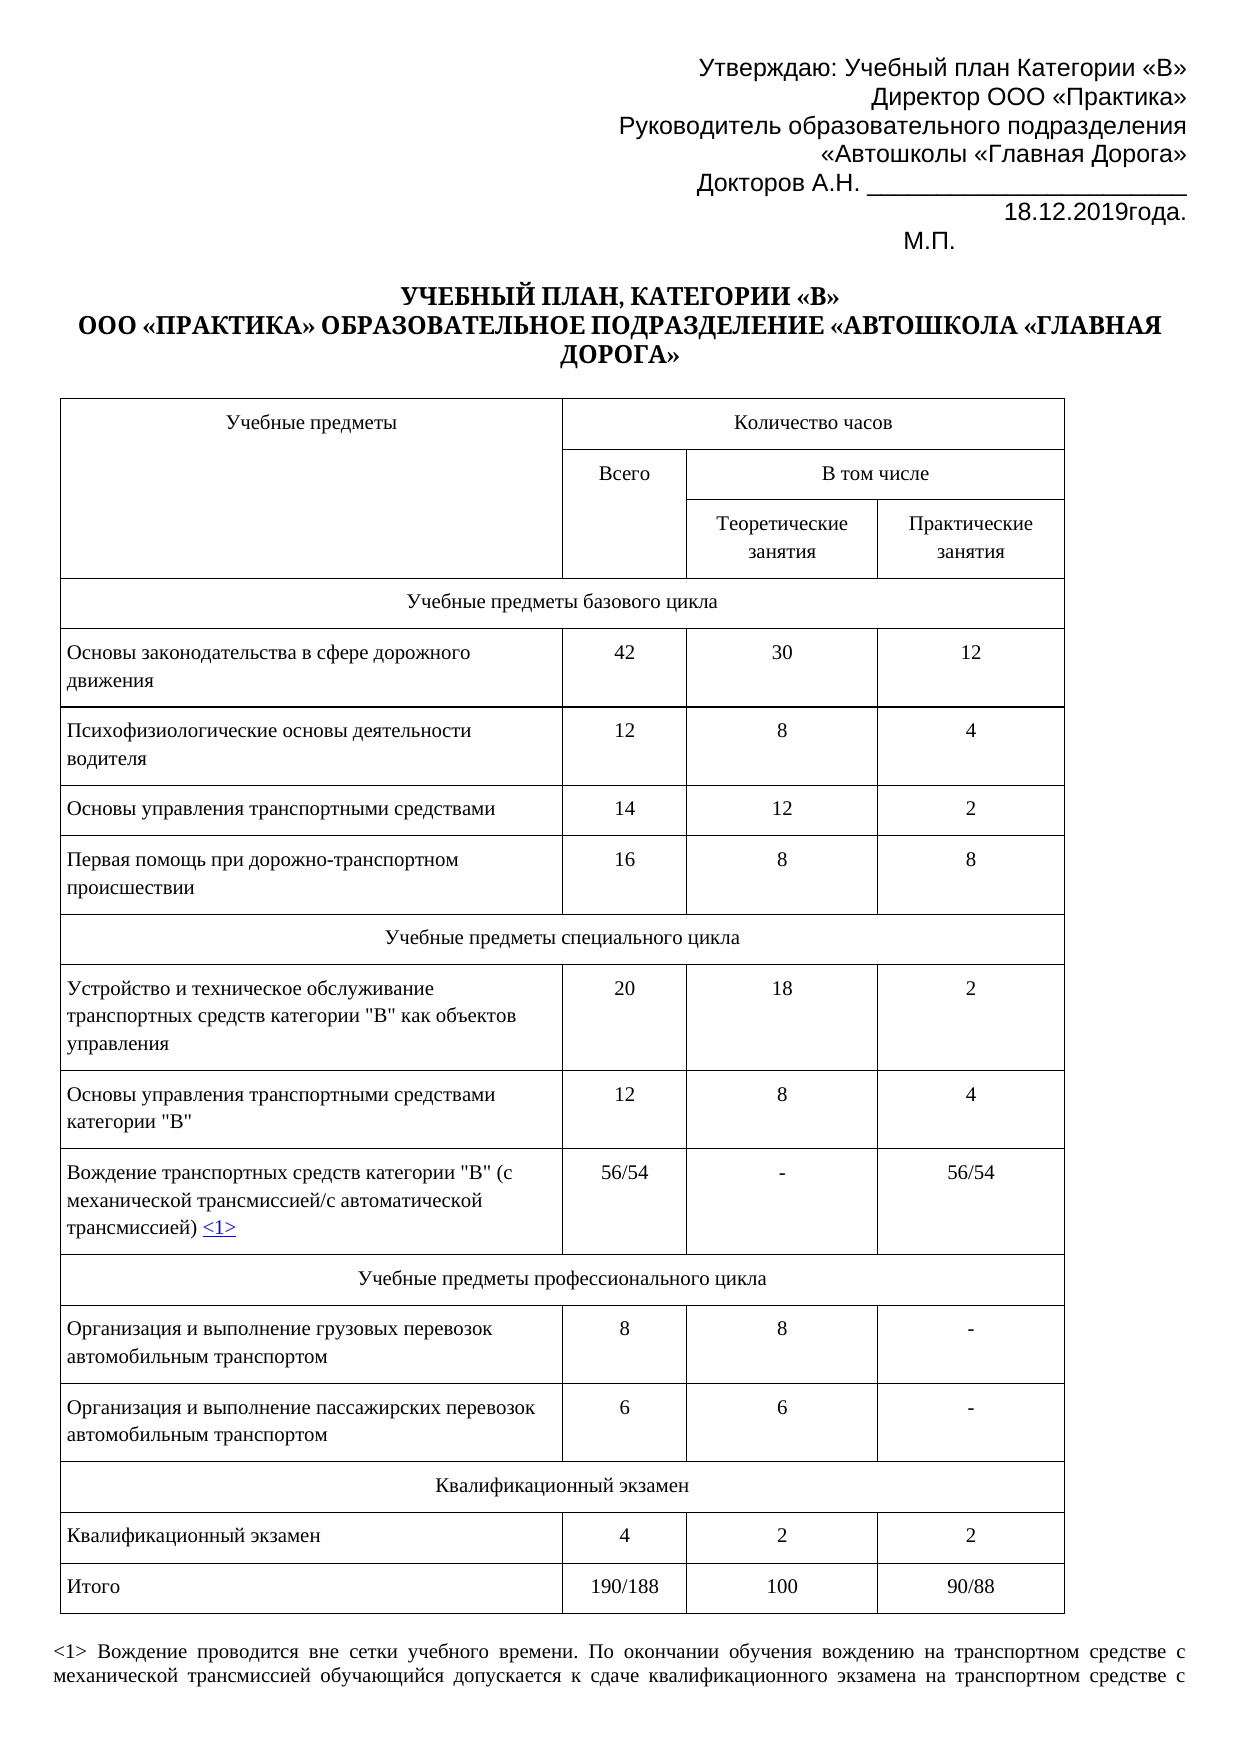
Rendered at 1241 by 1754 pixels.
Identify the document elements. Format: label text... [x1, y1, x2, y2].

table_cell 2 [878, 786, 1064, 835]
table_cell Вождение транспортных средств категории "B" (с механической трансмиссией/с автоматической трансмиссией) <1> [61, 1149, 562, 1254]
table_cell 12 [563, 708, 686, 785]
title Утверждаю: Учебный план Категории «В» [53, 53, 1187, 82]
table_cell 14 [563, 786, 686, 835]
table_cell Теоретические занятия [687, 500, 877, 578]
table_cell - [687, 1149, 877, 1254]
table_cell В том числе [687, 450, 1064, 499]
table_cell 4 [878, 708, 1064, 785]
table_cell 190/188 [563, 1564, 686, 1613]
table_cell 56/54 [878, 1149, 1064, 1254]
table_cell Учебные предметы специального цикла [61, 915, 1064, 964]
title Руководитель образовательного подразделения [53, 111, 1187, 139]
text ООО «ПРАКТИКА» ОБРАЗОВАТЕЛЬНОЕ ПОДРАЗДЕЛЕНИЕ «АВТОШКОЛА «ГЛАВНАЯ ДОРОГА» [53, 312, 1187, 369]
table_cell 8 [563, 1306, 686, 1383]
table_cell 90/88 [878, 1564, 1064, 1613]
table_cell Всего [563, 450, 686, 578]
table_header Учебные предметы [61, 399, 562, 578]
table_cell Учебные предметы профессионального цикла [61, 1255, 1064, 1305]
table_cell Квалификационный экзамен [61, 1513, 562, 1562]
table_cell 12 [878, 629, 1064, 706]
table_cell 20 [563, 965, 686, 1070]
table_cell 100 [687, 1564, 877, 1613]
table_cell 16 [563, 836, 686, 913]
table_cell 8 [878, 836, 1064, 913]
table_cell 2 [878, 965, 1064, 1070]
table_cell 4 [563, 1513, 686, 1562]
title М.П. [53, 226, 1187, 254]
table_cell Основы законодательства в сфере дорожного движения [61, 629, 562, 706]
table_cell 8 [687, 836, 877, 913]
table_cell Устройство и техническое обслуживание транспортных средств категории "B" как объектов управления [61, 965, 562, 1070]
table_cell Квалификационный экзамен [61, 1462, 1064, 1512]
table_cell Организация и выполнение грузовых перевозок автомобильным транспортом [61, 1306, 562, 1383]
title 18.12.2019года. [53, 197, 1187, 226]
table_cell Психофизиологические основы деятельности водителя [61, 708, 562, 785]
table_cell 8 [687, 1071, 877, 1148]
table_cell 12 [687, 786, 877, 835]
table_cell 8 [687, 1306, 877, 1383]
table_cell Основы управления транспортными средствами [61, 786, 562, 835]
table_header Количество часов [563, 399, 1064, 449]
table_cell 6 [563, 1384, 686, 1461]
table_cell 30 [687, 629, 877, 706]
table_cell 56/54 [563, 1149, 686, 1254]
table_cell - [878, 1306, 1064, 1383]
text УЧЕБНЫЙ ПЛАН, КАТЕГОРИИ «В» [53, 283, 1187, 312]
table_cell 2 [687, 1513, 877, 1562]
table_cell Первая помощь при дорожно-транспортном происшествии [61, 836, 562, 913]
title Директор ООО «Практика» [53, 82, 1187, 111]
table_cell 6 [687, 1384, 877, 1461]
table_cell Организация и выполнение пассажирских перевозок автомобильным транспортом [61, 1384, 562, 1461]
table_cell 42 [563, 629, 686, 706]
title «Автошколы «Главная Дорога» [53, 139, 1187, 168]
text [53, 1639, 1187, 1687]
table_cell 2 [878, 1513, 1064, 1562]
table_cell Практические занятия [878, 500, 1064, 578]
table_cell 8 [687, 708, 877, 785]
title Докторов А.Н. _______________________ [53, 168, 1187, 197]
table_cell Итого [61, 1564, 562, 1613]
table_cell - [878, 1384, 1064, 1461]
table_cell Основы управления транспортными средствами категории "B" [61, 1071, 562, 1148]
table_cell Учебные предметы базового цикла [61, 579, 1064, 628]
table_cell 18 [687, 965, 877, 1070]
table_cell 4 [878, 1071, 1064, 1148]
table_cell 12 [563, 1071, 686, 1148]
